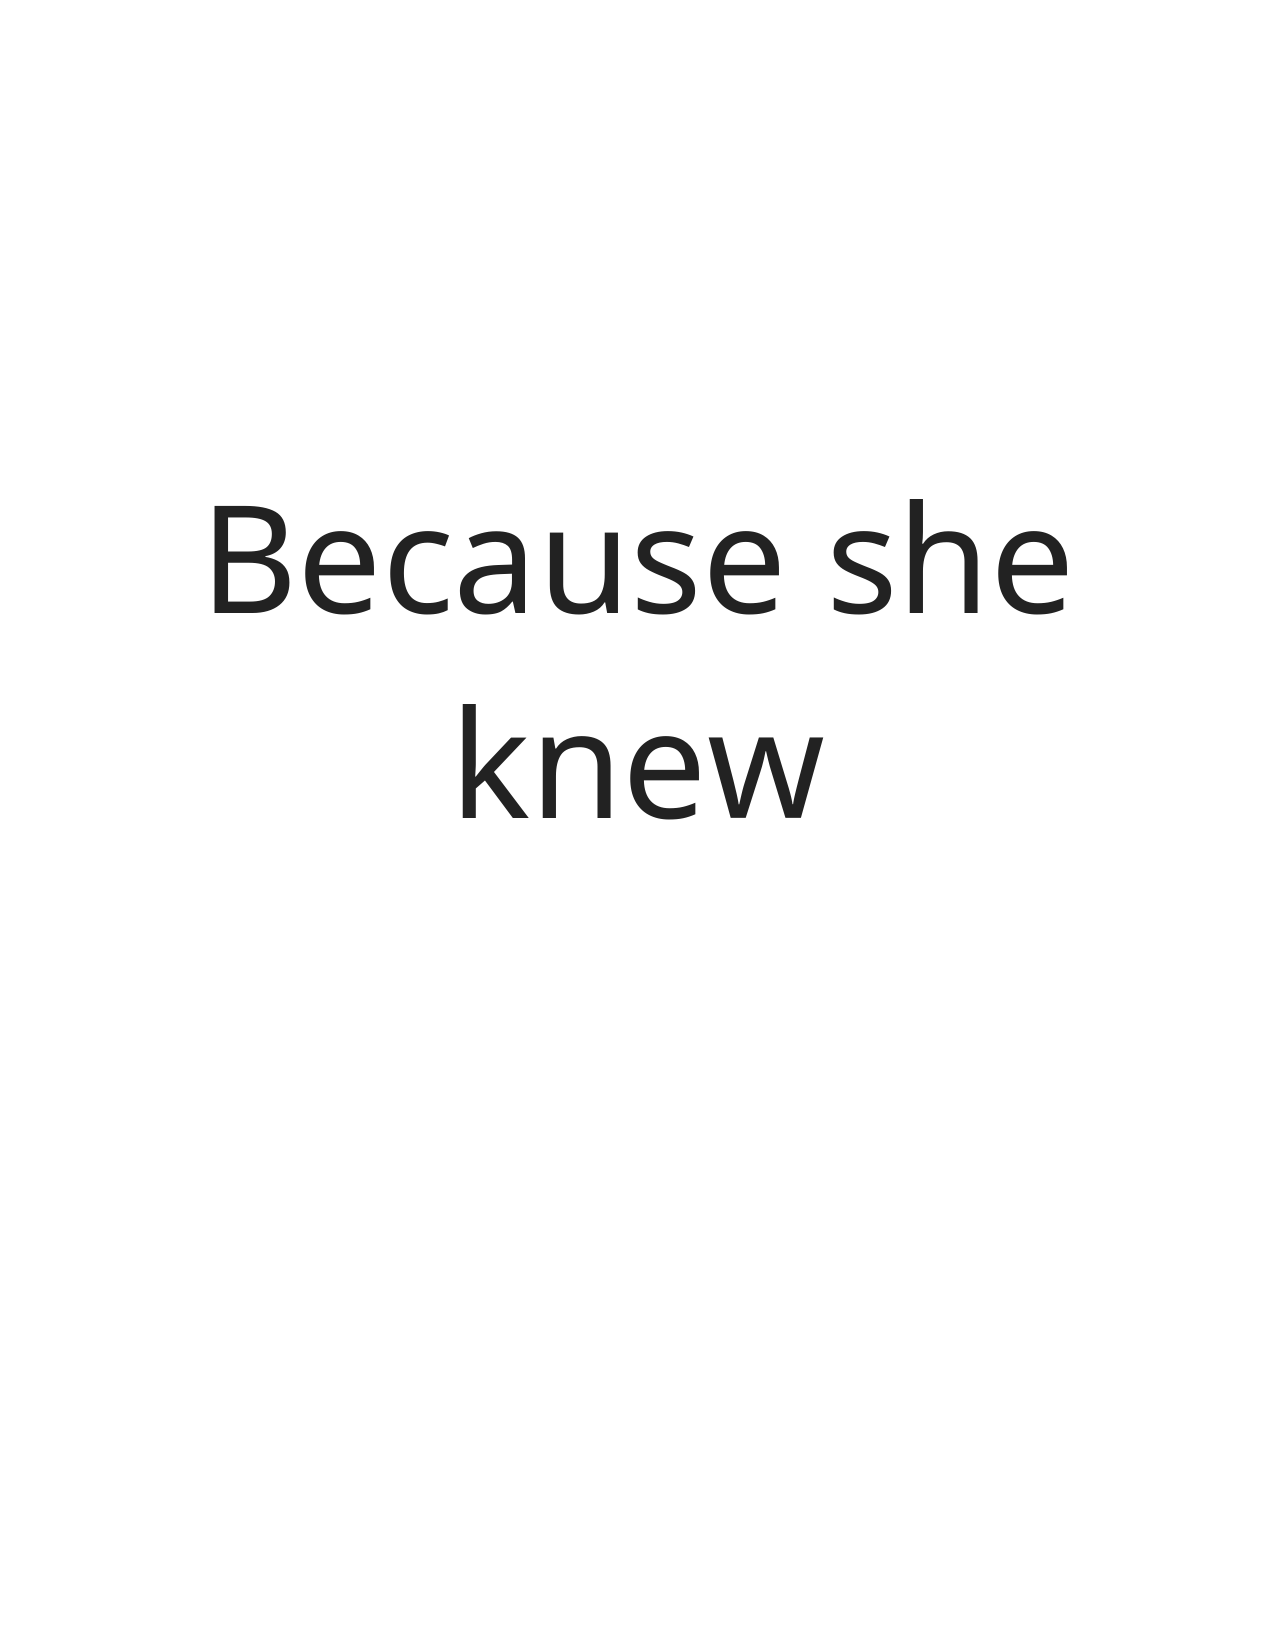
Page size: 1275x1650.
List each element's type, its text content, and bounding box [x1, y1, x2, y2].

text Because she knew [45, 453, 1230, 862]
